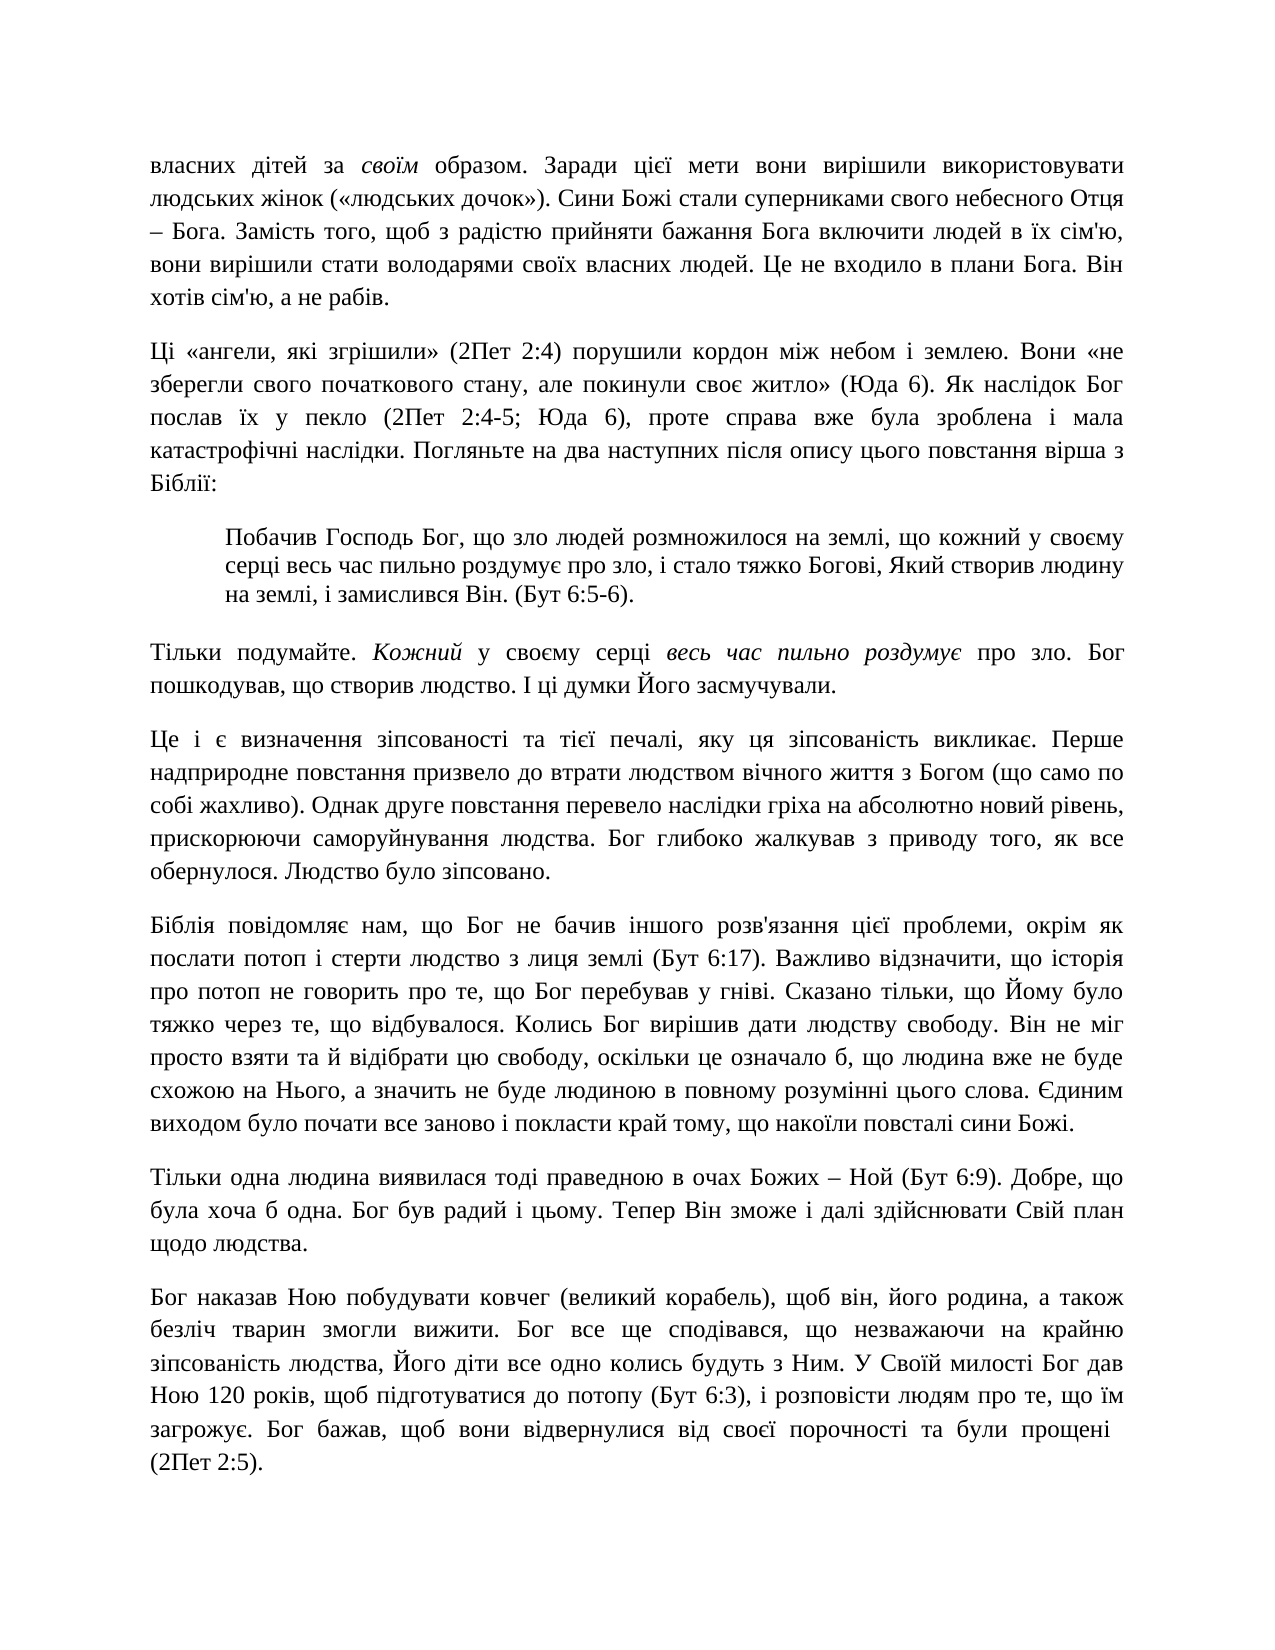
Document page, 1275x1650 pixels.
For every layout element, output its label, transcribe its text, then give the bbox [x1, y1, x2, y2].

text Побачив Господь Бог, що зло людей розмножилося на землі, що кожний у своєму серці весь час пильно роздумує про зло, і стало тяжко Богові, Який створив людину на землі, і замислився Він. (Бут 6:5-6). [225, 522, 1125, 608]
text Це і є визначення зіпсованості та тієї печалі, яку ця зіпсованість викликає. Перше надприродне повстання призвело до втрати людством вічного життя з Богом (що само по собі жахливо). Однак друге повстання перевело наслідки гріха на абсолютно новий рівень, прискорюючи саморуйнування людства. Бог глибоко жалкував з приводу того, як все обернулося. Людство було зіпсовано. [150, 724, 1125, 884]
text Ці «ангели, які згрішили» (2Пет 2:4) порушили кордон між небом і землею. Вони «не зберегли свого початкового стану, але покинули своє житло» (Юда 6). Як наслідок Бог послав їх у пекло (2Пет 2:4-5; Юда 6), проте справа вже була зроблена і мала катастрофічні наслідки. Погляньте на два наступних після опису цього повстання вірша з Біблії: [150, 336, 1125, 497]
text Біблія повідомляє нам, що Бог не бачив іншого розв'язання цієї проблеми, окрім як послати потоп і стерти людство з лиця землі (Бут 6:17). Важливо відзначити, що історія про потоп не говорить про те, що Бог перебував у гніві. Сказано тільки, що Йому було тяжко через те, що відбувалося. Колись Бог вирішив дати людству свободу. Він не міг просто взяти та й відібрати цю свободу, оскільки це означало б, що людина вже не буде схожою на Нього, а значить не буде людиною в повному розумінні цього слова. Єдиним виходом було почати все заново і покласти край тому, що накоїли повсталі сини Божі. [150, 910, 1125, 1137]
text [150, 150, 1125, 311]
text Бог наказав Ною побудувати ковчег (великий корабель), щоб він, його родина, а також безліч тварин змогли вижити. Бог все ще сподівався, що незважаючи на крайню зіпсованість людства, Його діти все одно колись будуть з Ним. У Своїй милості Бог дав Ною 120 років, щоб підготуватися до потопу (Бут 6:3), і розповісти людям про те, що їм загрожує. Бог бажав, щоб вони відвернулися від своєї порочності та були прощені (2Пет 2:5). [150, 1282, 1125, 1475]
text Тільки подумайте. Кожний у своєму серці весь час пильно роздумує про зло. Бог пошкодував, що створив людство. І ці думки Його засмучували. [150, 637, 1125, 699]
text Тільки одна людина виявилася тоді праведною в очах Божих – Ной (Бут 6:9). Добре, що була хоча б одна. Бог був радий і цьому. Тепер Він зможе і далі здійснювати Свій план щодо людства. [150, 1162, 1125, 1256]
